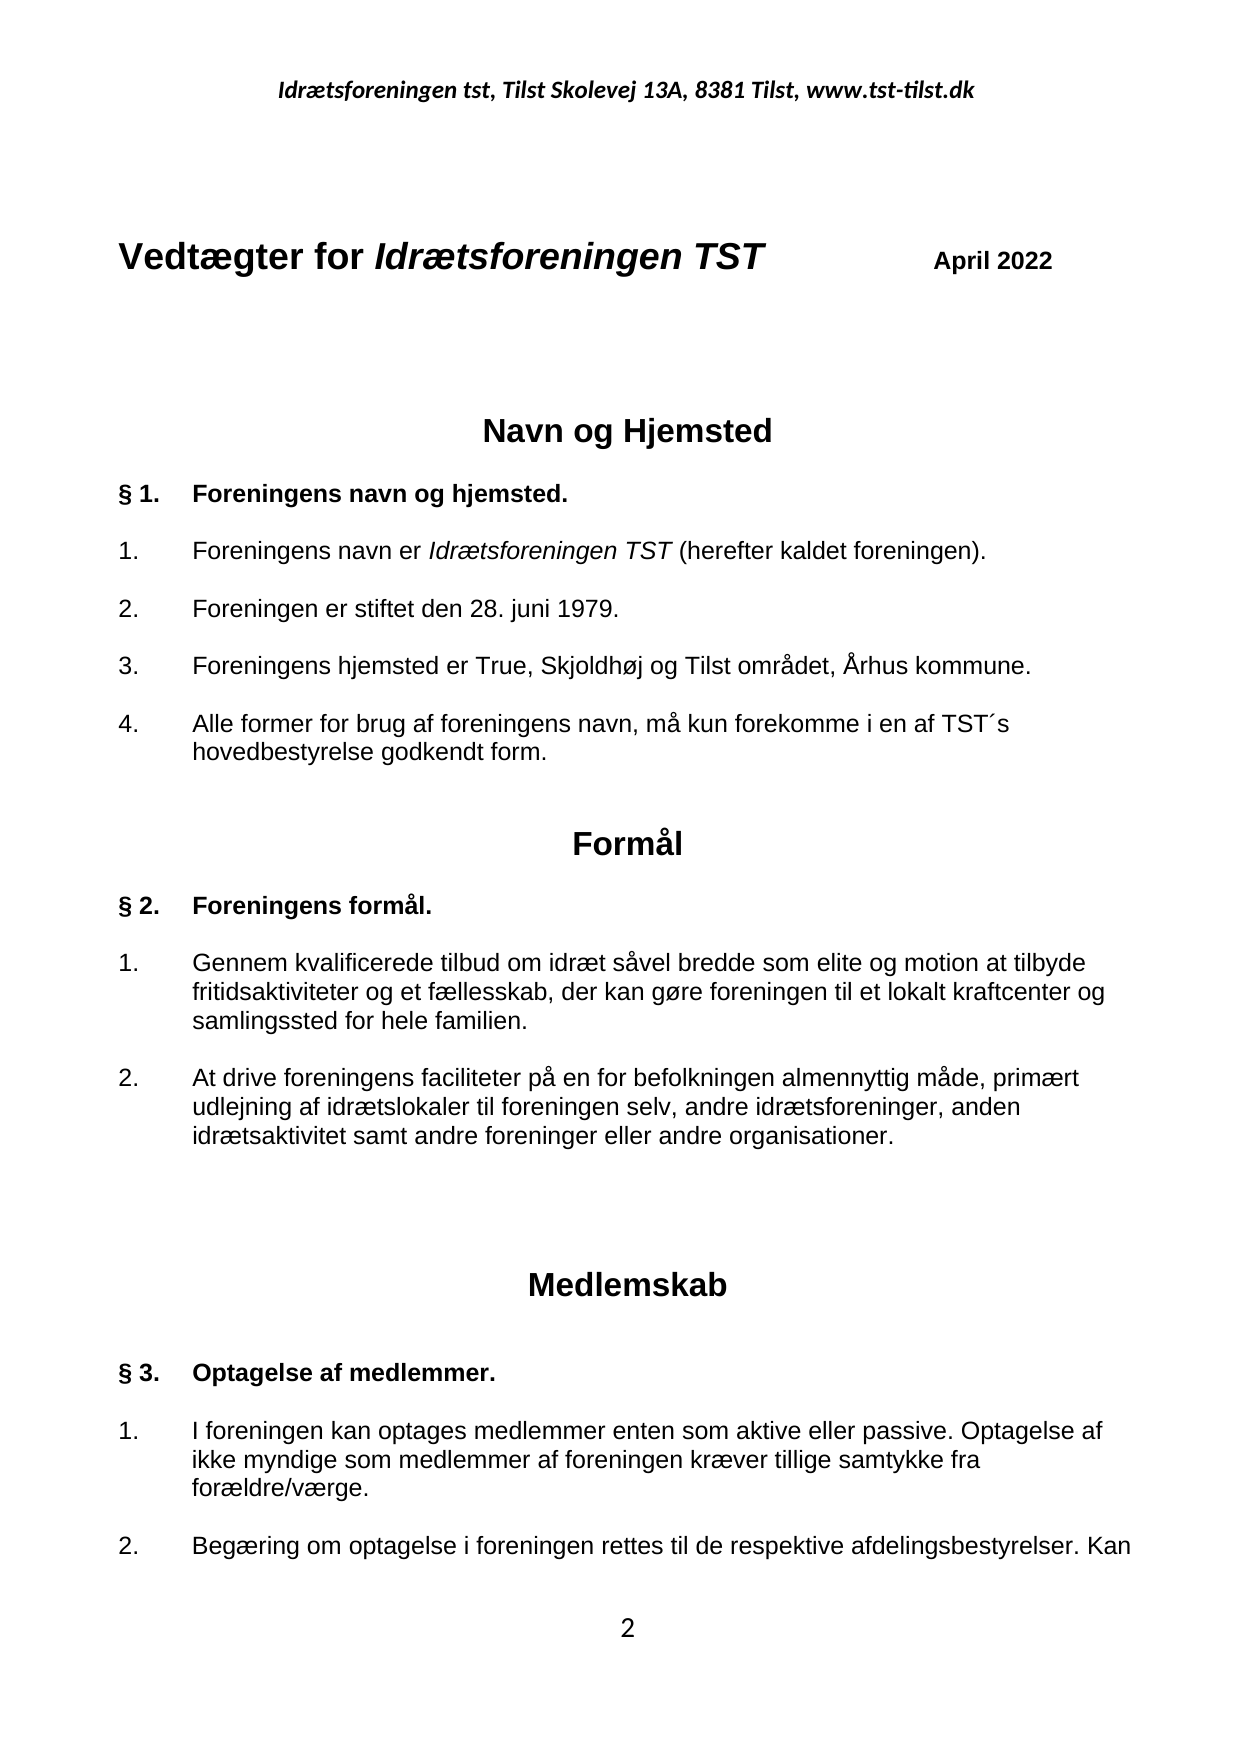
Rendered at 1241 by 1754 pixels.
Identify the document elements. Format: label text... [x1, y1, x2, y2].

text 1. I foreningen kan optages medlemmer enten som aktive eller passive. Optagelse af ikke myndige som medlemmer af foreningen kræver tillige samtykke fra forældre/værge. [118, 1416, 1137, 1502]
text 1. Foreningens navn er Idrætsforeningen TST (herefter kaldet foreningen). [118, 536, 435, 565]
text 2. Foreningen er stiftet den 28. juni 1979. [118, 594, 1137, 622]
text § 1. Foreningens navn og hjemsted. [118, 479, 1137, 507]
text 1. Gennem kvalificerede tilbud om idræt såvel bredde som elite og motion at tilbyde fritidsaktiviteter og et fællesskab, der kan gøre foreningen til et lokalt kraftcenter og samlingssted for hele familien. [118, 948, 1137, 1034]
text Medlemskab [118, 1264, 1137, 1303]
text Navn og Hjemsted [118, 411, 1137, 450]
text 2. At drive foreningens faciliteter på en for befolkningen almennyttig måde, primært udlejning af idrætslokaler til foreningen selv, andre idrætsforeninger, anden idrætsaktivitet samt andre foreninger eller andre organisationer. [118, 1063, 1137, 1149]
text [118, 1531, 1137, 1559]
text § 2. Foreningens formål. [118, 891, 1137, 919]
text 1. Foreningens navn er Idrætsforeningen TST (herefter kaldet foreningen). [617, 536, 1137, 565]
text Formål [118, 824, 1137, 862]
text § 3. Optagelse af medlemmer. [118, 1358, 1137, 1387]
text 3. Foreningens hjemsted er True, Skjoldhøj og Tilst området, Århus kommune. [118, 651, 1137, 680]
text Vedtægter for Idrætsforeningen TST April 2022 [118, 234, 1137, 277]
text 4. Alle former for brug af foreningens navn, må kun forekomme i en af TST´s hovedbestyrelse godkendt form. [118, 709, 1137, 766]
